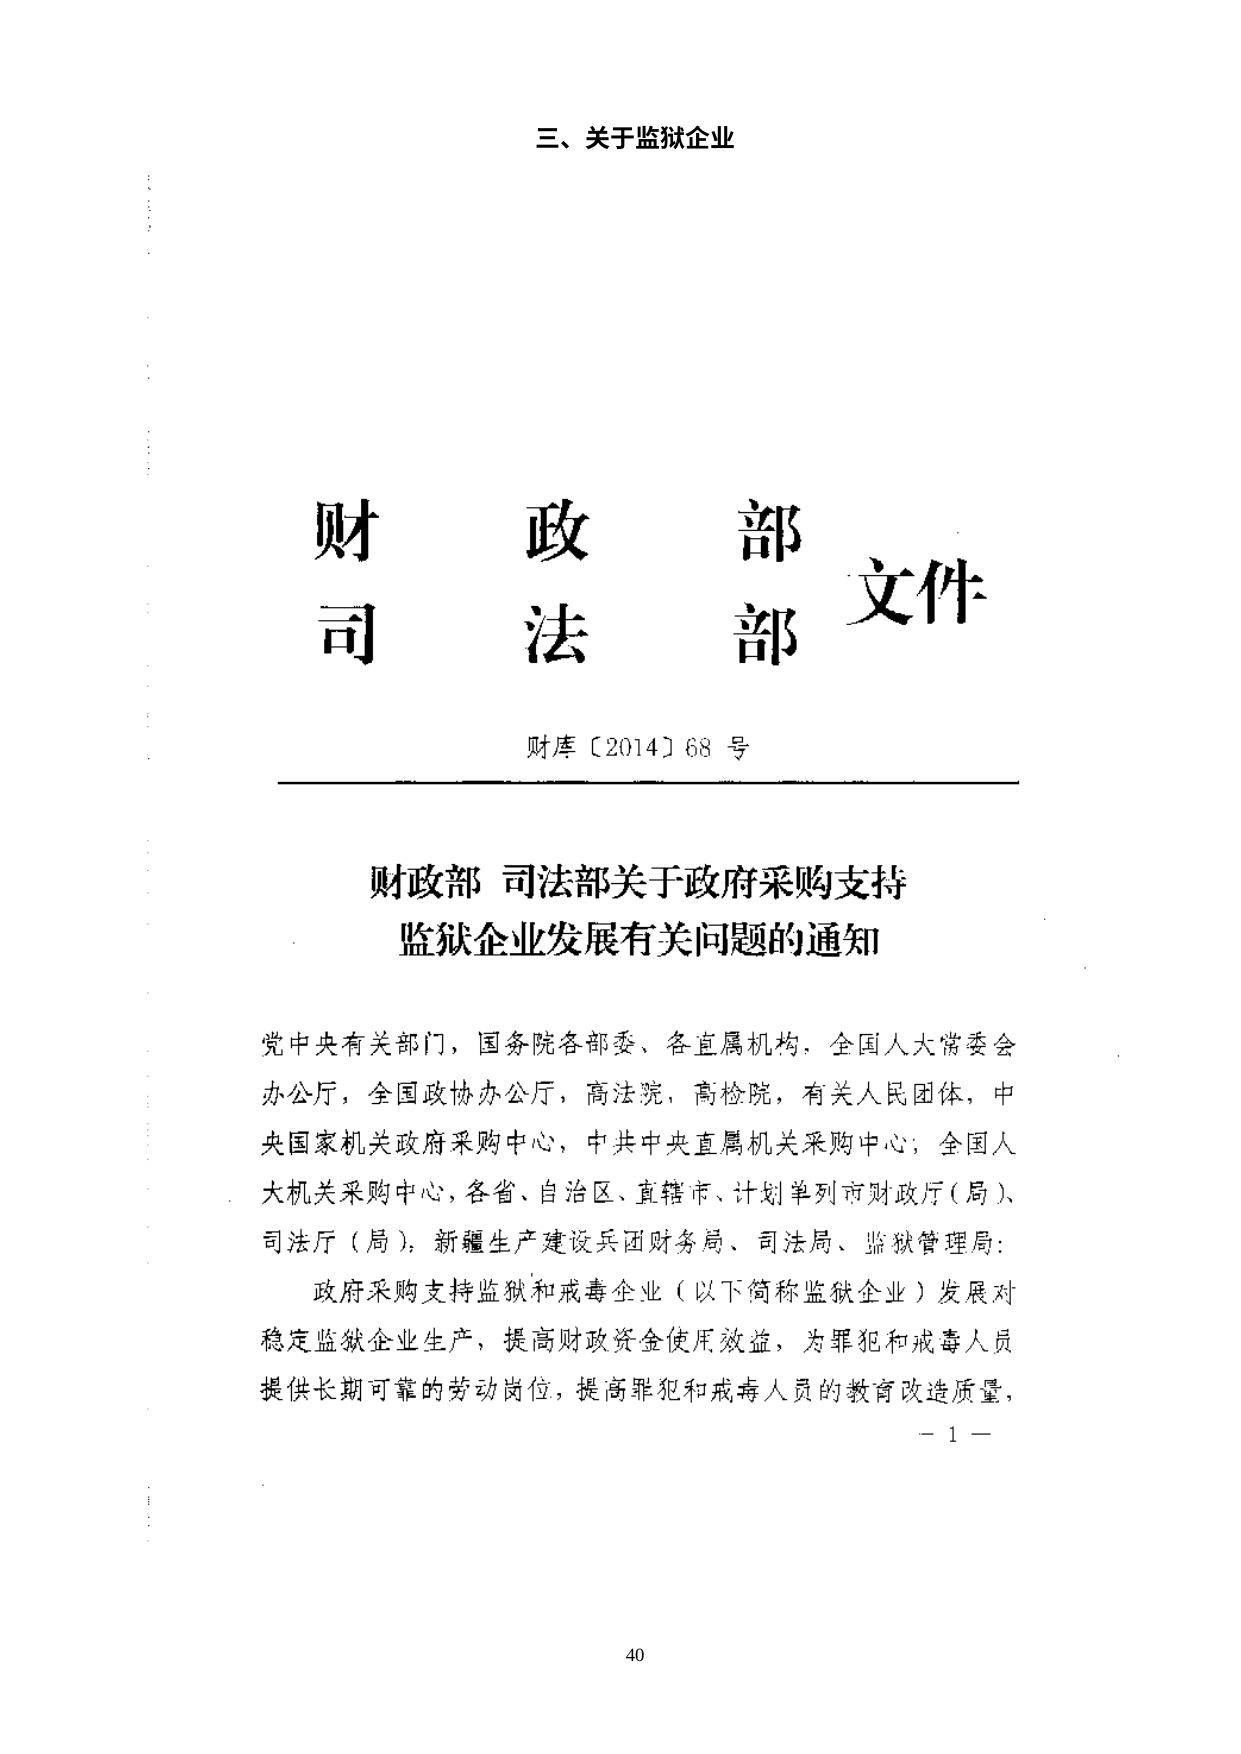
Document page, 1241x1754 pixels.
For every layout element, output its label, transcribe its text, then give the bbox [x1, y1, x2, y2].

text 三、关于监狱企业 [148, 118, 1122, 154]
picture [147, 172, 1137, 1562]
